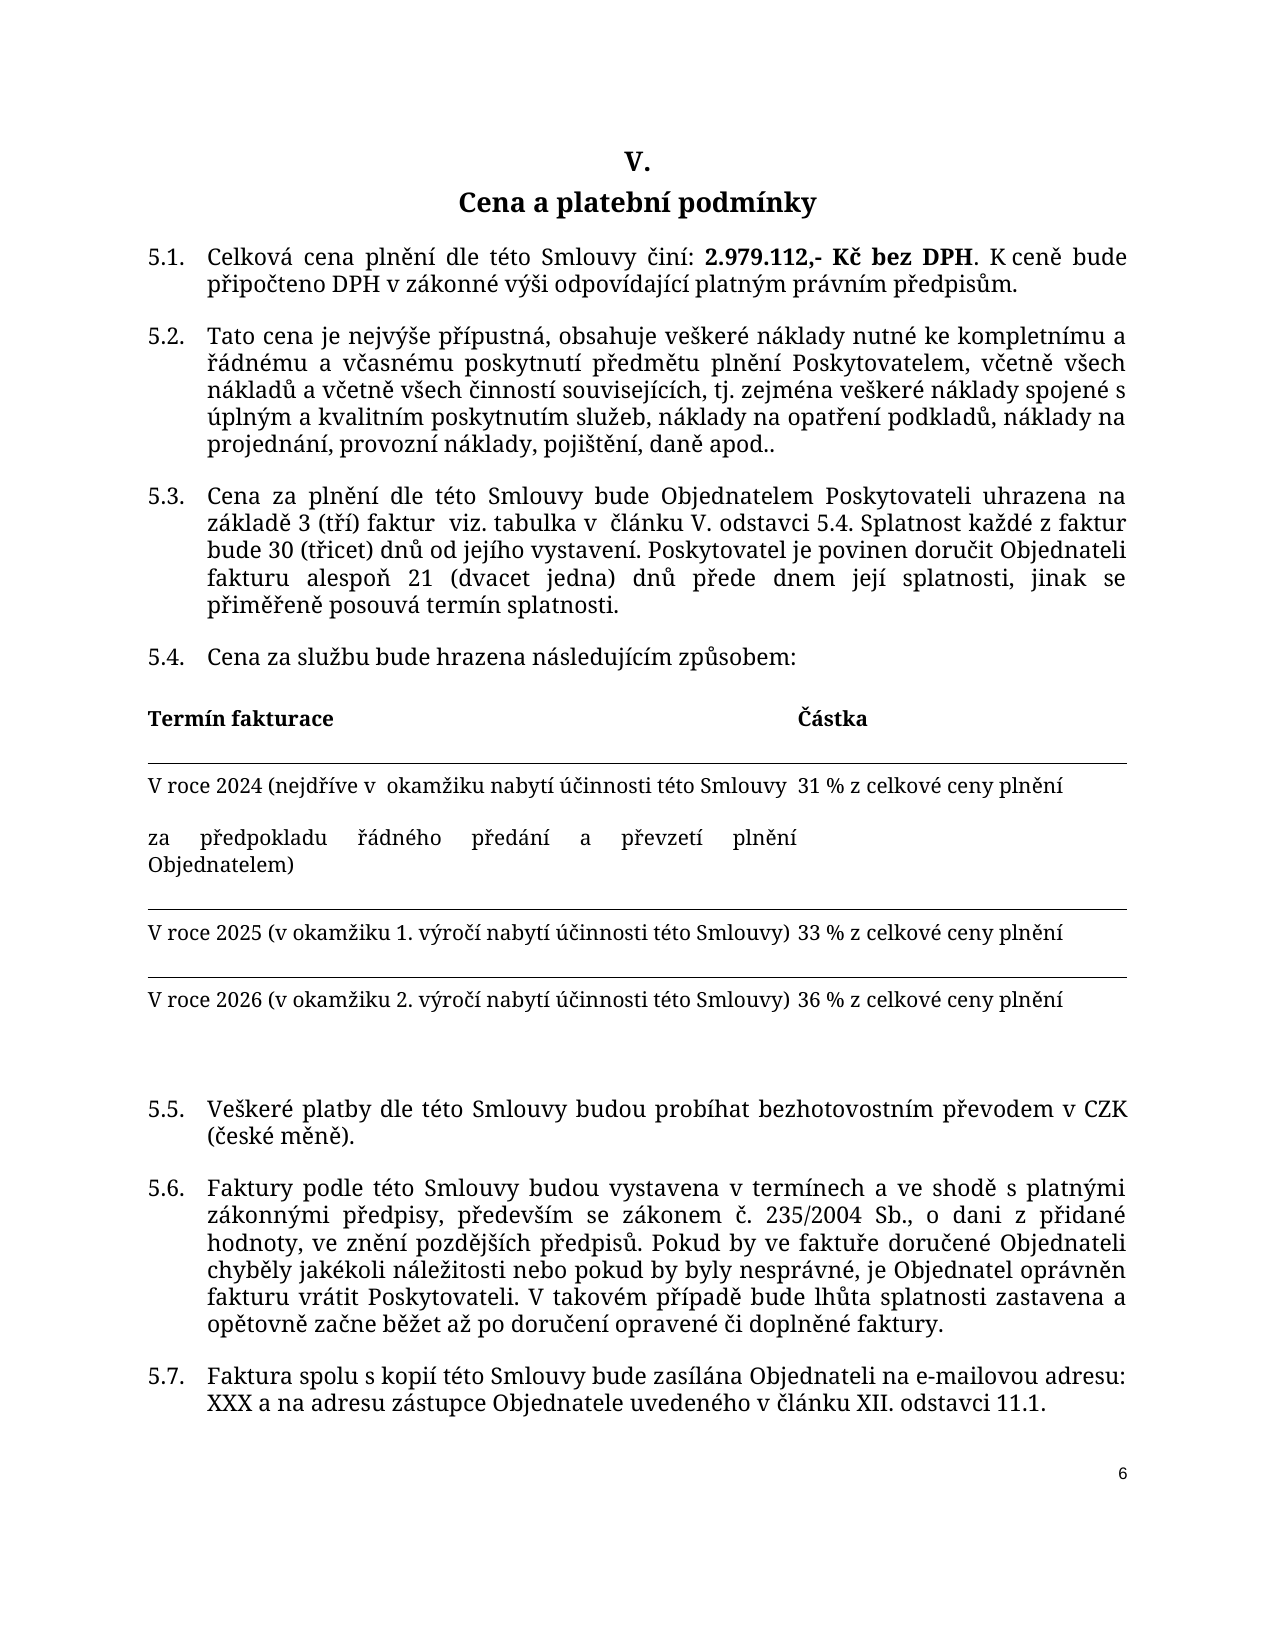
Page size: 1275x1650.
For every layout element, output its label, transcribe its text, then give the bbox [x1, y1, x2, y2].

table_cell V roce 2024 (nejdříve v okamžiku nabytí účinnosti této Smlouvy za předpokladu řádného předání a převzetí plnění Objednatelem) [148, 764, 797, 909]
subtitle Faktury podle této Smlouvy budou vystavena v termínech a ve shodě s platnými zákonnými předpisy, především se zákonem č. 235/2004 Sb., o dani z přidané hodnoty, ve znění pozdějších předpisů. Pokud by ve faktuře doručené Objednateli chyběly jakékoli náležitosti nebo pokud by byly nesprávné, je Objednatel oprávněn fakturu vrátit Poskytovateli. V takovém případě bude lhůta splatnosti zastavena a opětovně začne běžet až po doručení opravené či doplněné faktury. [148, 1175, 1127, 1338]
subtitle Faktura spolu s kopií této Smlouvy bude zasílána Objednateli na e-mailovou adresu: XXX a na adresu zástupce Objednatele uvedeného v článku XII. odstavci 11.1. [148, 1363, 1127, 1417]
subtitle Veškeré platby dle této Smlouvy budou probíhat bezhotovostním převodem v CZK (české měně). [148, 1096, 1127, 1150]
subtitle Cena za službu bude hrazena následujícím způsobem: [148, 643, 1127, 671]
table_cell 33 % z celkové ceny plnění [797, 910, 1127, 976]
table_header Částka [797, 696, 1127, 762]
subtitle Cena a platební podmínky [148, 189, 1127, 218]
subtitle Celková cena plnění dle této Smlouvy činí: 2.979.112,- Kč bez DPH. K ceně bude připočteno DPH v zákonné výši odpovídající platným právním předpisům. [148, 243, 1127, 298]
table_header Termín fakturace [148, 696, 797, 762]
subtitle Cena za plnění dle této Smlouvy bude Objednatelem Poskytovateli uhrazena na základě 3 (tří) faktur viz. tabulka v článku V. odstavci 5.4. Splatnost každé z faktur bude 30 (třicet) dnů od jejího vystavení. Poskytovatel je povinen doručit Objednateli fakturu alespoň 21 (dvacet jedna) dnů přede dnem její splatnosti, jinak se přiměřeně posouvá termín splatnosti. [148, 483, 1127, 618]
table_cell 31 % z celkové ceny plnění [797, 764, 1127, 909]
table_cell V roce 2025 (v okamžiku 1. výročí nabytí účinnosti této Smlouvy) [148, 910, 797, 976]
table_cell V roce 2026 (v okamžiku 2. výročí nabytí účinnosti této Smlouvy) [148, 978, 797, 1044]
text V. [148, 148, 1127, 177]
table_cell 36 % z celkové ceny plnění [797, 978, 1127, 1044]
subtitle Tato cena je nejvýše přípustná, obsahuje veškeré náklady nutné ke kompletnímu a řádnému a včasnému poskytnutí předmětu plnění Poskytovatelem, včetně všech nákladů a včetně všech činností souvisejících, tj. zejména veškeré náklady spojené s úplným a kvalitním poskytnutím služeb, náklady na opatření podkladů, náklady na projednání, provozní náklady, pojištění, daně apod.. [148, 323, 1127, 458]
